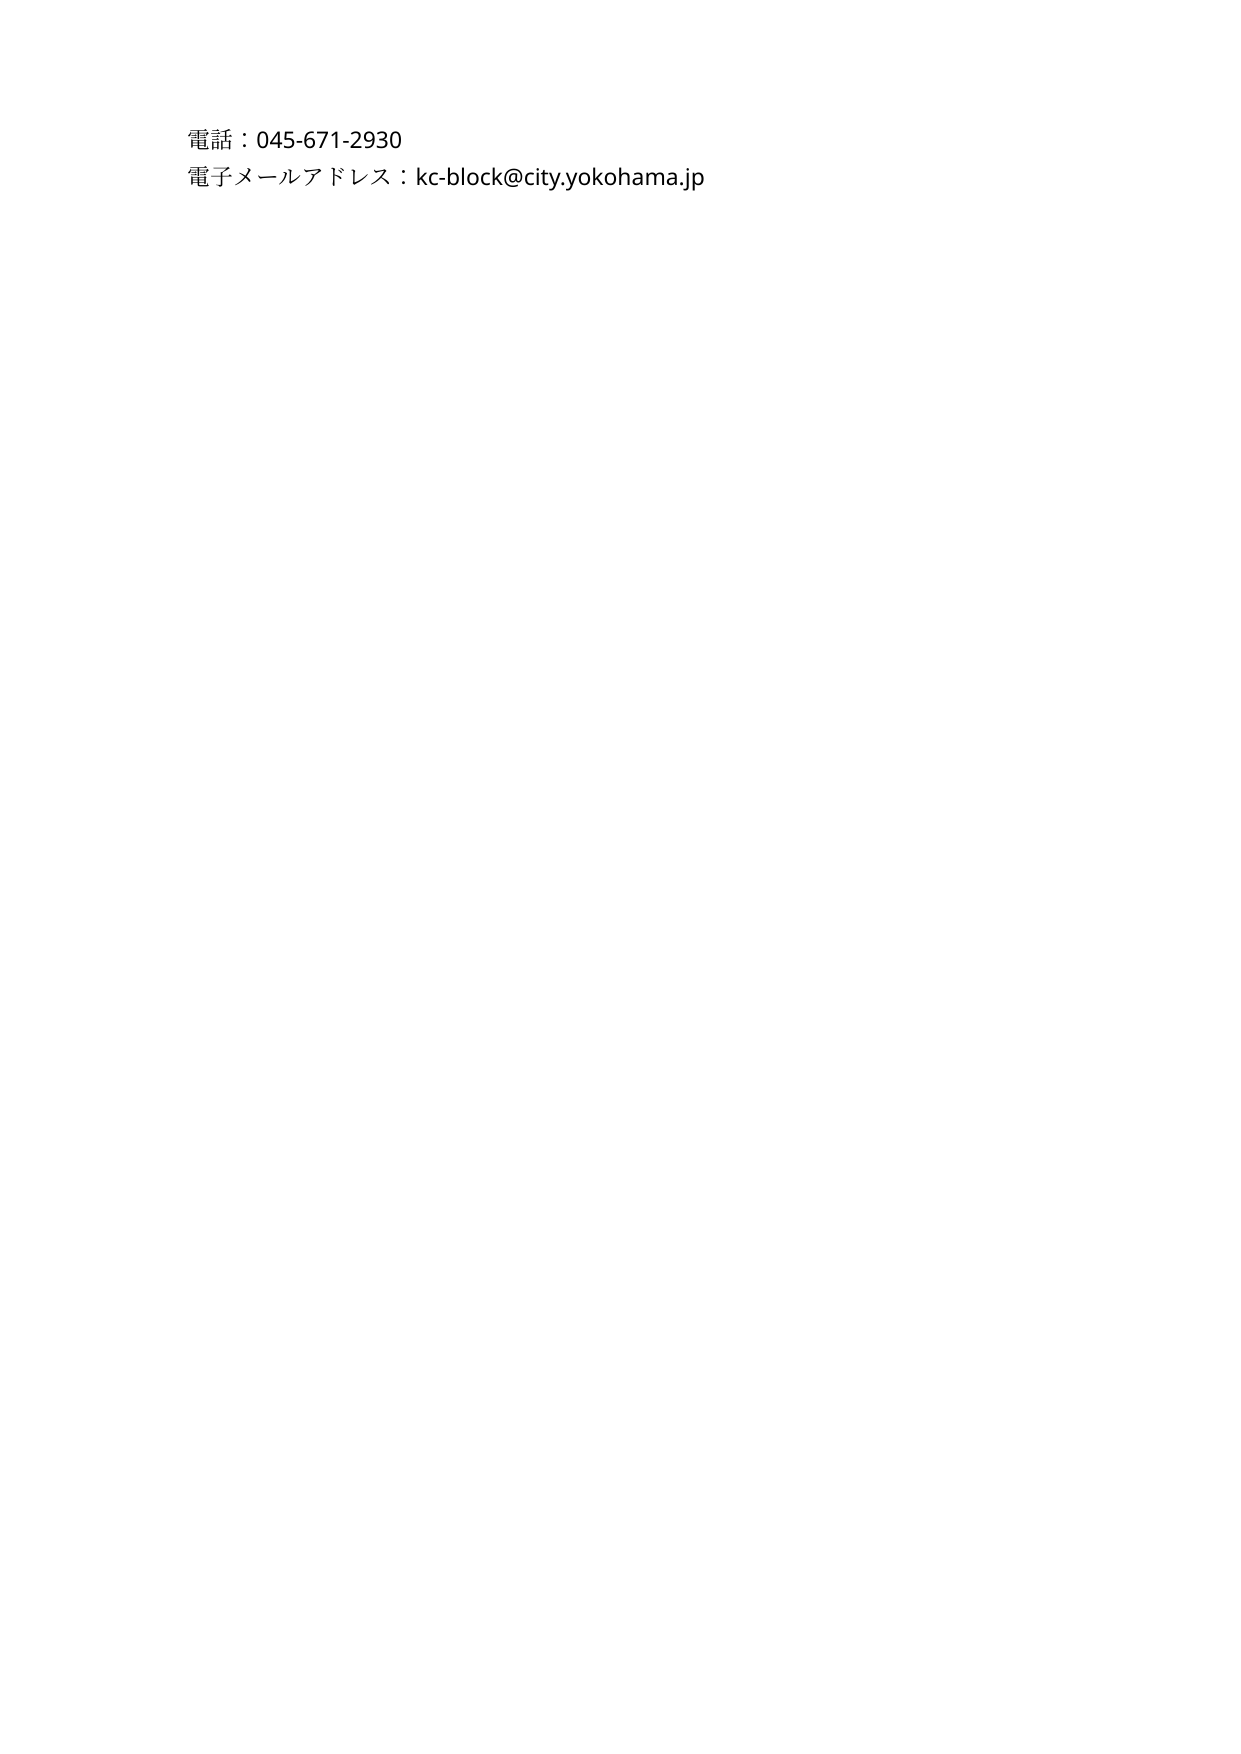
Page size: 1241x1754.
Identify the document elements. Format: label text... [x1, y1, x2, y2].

text 電話：045-671-2930 [118, 119, 1122, 157]
text 電子メールアドレス：kc-block@city.yokohama.jp [118, 157, 1122, 194]
